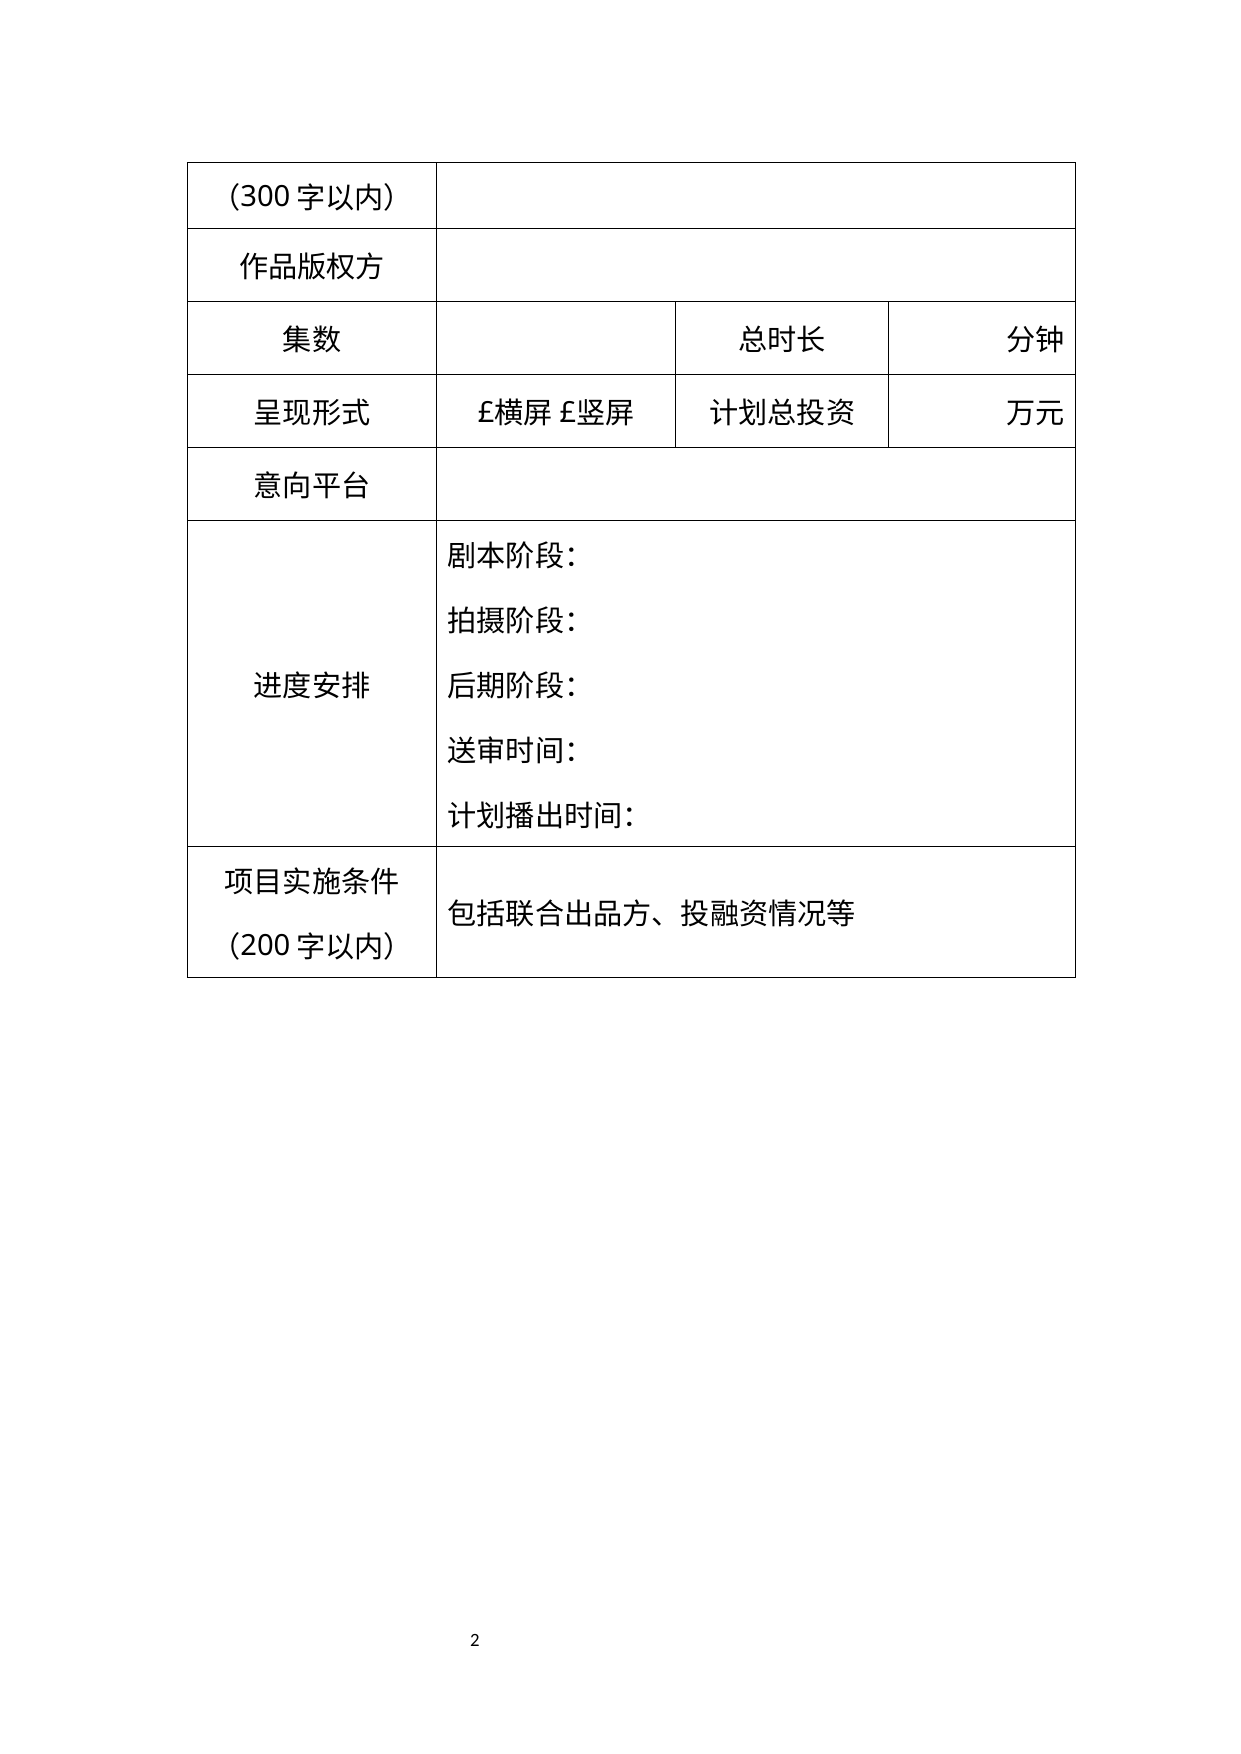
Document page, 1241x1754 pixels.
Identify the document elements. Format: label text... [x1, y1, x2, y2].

table_cell 意向平台 [188, 448, 436, 520]
table_cell 项目实施条件 （200字以内） [188, 847, 436, 977]
table_cell 集数 [188, 302, 436, 374]
table_cell 计划总投资 [676, 375, 888, 447]
table_cell 万元 [889, 375, 1075, 447]
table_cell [188, 163, 436, 228]
table_cell [437, 302, 675, 374]
table_cell [437, 163, 1075, 228]
table_cell 包括联合出品方、投融资情况等 [437, 847, 1075, 977]
table_cell £横屏 £竖屏 [437, 375, 675, 447]
table_cell 分钟 [889, 302, 1075, 374]
table_cell 作品版权方 [188, 229, 436, 301]
table_cell [437, 229, 1075, 301]
table_cell 进度安排 [188, 521, 436, 846]
table_cell 呈现形式 [188, 375, 436, 447]
table_cell 剧本阶段： 拍摄阶段： 后期阶段： 送审时间： 计划播出时间： [437, 521, 1075, 846]
table_cell 总时长 [676, 302, 888, 374]
table_cell [437, 448, 1075, 520]
